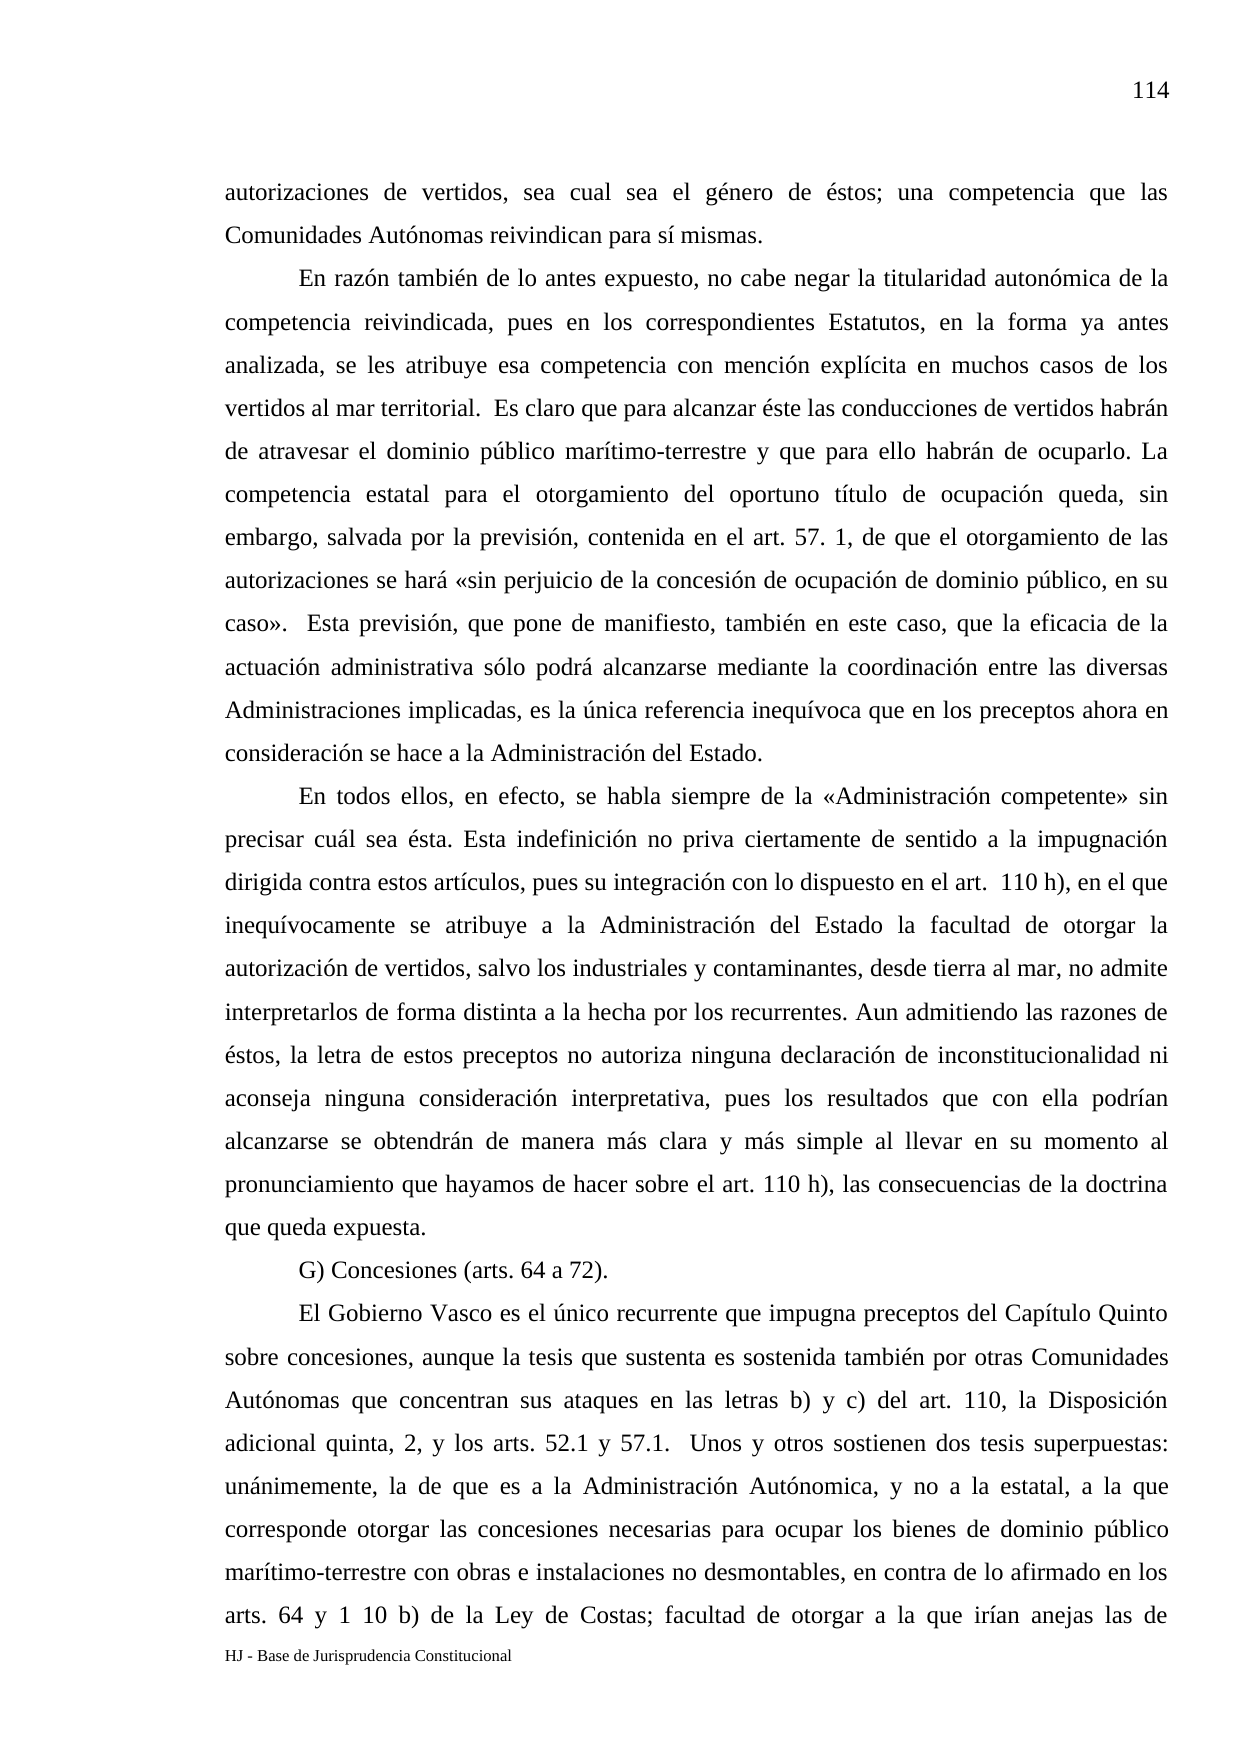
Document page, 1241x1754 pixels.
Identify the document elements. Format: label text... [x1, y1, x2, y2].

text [224, 177, 1169, 249]
text En todos ellos, en efecto, se habla siempre de la «Administración competente» sin precisar cuál sea ésta. Esta indefinición no priva ciertamente de sentido a la impugnación dirigida contra estos artículos, pues su integración con lo dispuesto en el art. 110 h), en el que inequívocamente se atribuye a la Administración del Estado la facultad de otorgar la autorización de vertidos, salvo los industriales y contaminantes, desde tierra al mar, no admite interpretarlos de forma distinta a la hecha por los recurrentes. Aun admitiendo las razones de éstos, la letra de estos preceptos no autoriza ninguna declaración de inconstitucionalidad ni aconseja ninguna consideración interpretativa, pues los resultados que con ella podrían alcanzarse se obtendrán de manera más clara y más simple al llevar en su momento al pronunciamiento que hayamos de hacer sobre el art. 110 h), las consecuencias de la doctrina que queda expuesta. [224, 781, 1169, 1241]
text En razón también de lo antes expuesto, no cabe negar la titularidad autonómica de la competencia reivindicada, pues en los correspondientes Estatutos, en la forma ya antes analizada, se les atribuye esa competencia con mención explícita en muchos casos de los vertidos al mar territorial. Es claro que para alcanzar éste las conducciones de vertidos habrán de atravesar el dominio público marítimo-terrestre y que para ello habrán de ocuparlo. La competencia estatal para el otorgamiento del oportuno título de ocupación queda, sin embargo, salvada por la previsión, contenida en el art. 57. 1, de que el otorgamiento de las autorizaciones se hará «sin perjuicio de la concesión de ocupación de dominio público, en su caso». Esta previsión, que pone de manifiesto, también en este caso, que la eficacia de la actuación administrativa sólo podrá alcanzarse mediante la coordinación entre las diversas Administraciones implicadas, es la única referencia inequívoca que en los preceptos ahora en consideración se hace a la Administración del Estado. [224, 263, 1169, 767]
text G) Concesiones (arts. 64 a 72). [224, 1255, 1169, 1284]
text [224, 1298, 1169, 1629]
